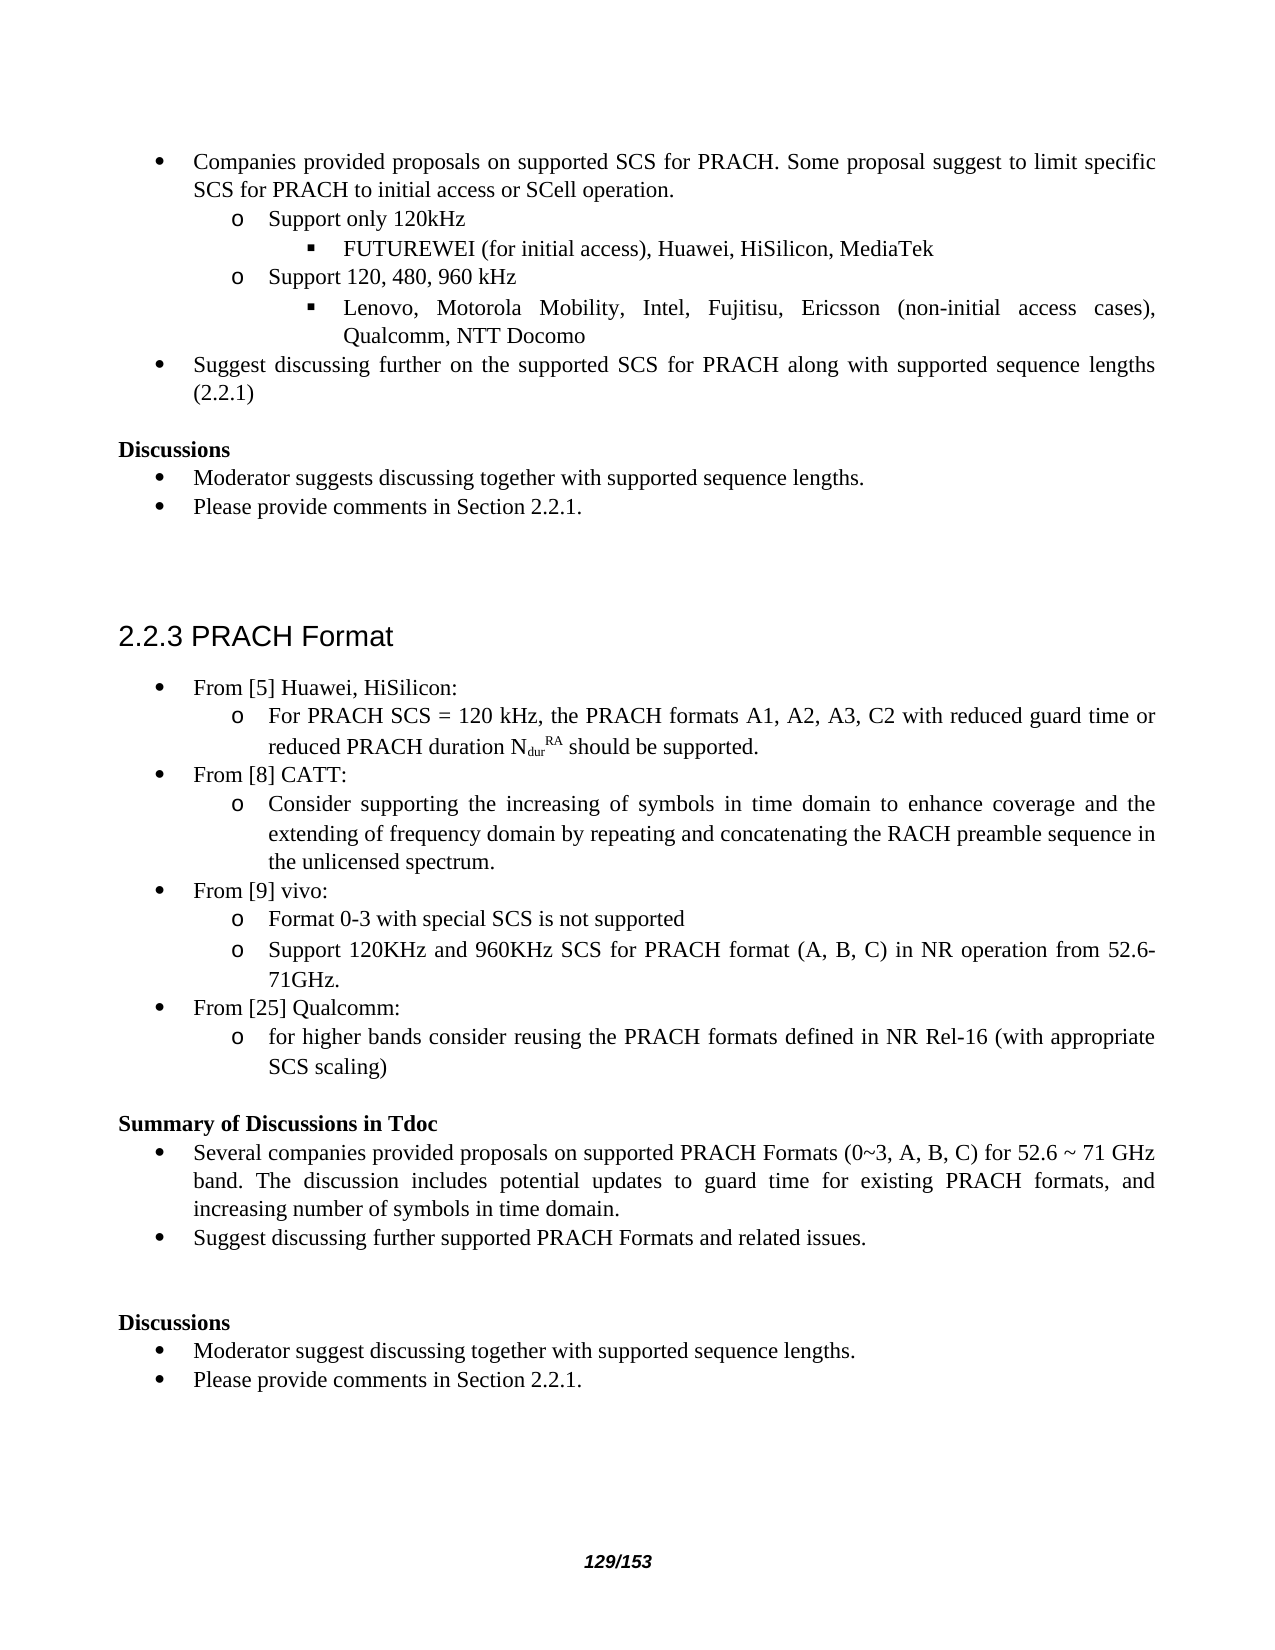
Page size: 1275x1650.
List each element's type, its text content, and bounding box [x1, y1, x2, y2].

list Please provide comments in Section 2.2.1. [156, 493, 1157, 519]
list Suggest discussing further on the supported SCS for PRACH along with supported sequence lengths (2.2.1) [156, 351, 1157, 406]
list Moderator suggest discussing together with supported sequence lengths. [156, 1338, 1157, 1364]
text Discussions [118, 1309, 1157, 1336]
list From [25] Qualcomm: [156, 994, 1157, 1021]
list Support 120, 480, 960 kHz [231, 263, 1157, 292]
list Lenovo, Motorola Mobility, Intel, Fujitisu, Ericsson (non-initial access cases), Qualcomm, NTT Docomo [306, 294, 1157, 349]
list for higher bands consider reusing the PRACH formats defined in NR Rel-16 (with appropriate SCS scaling) [231, 1023, 1157, 1079]
list Support only 120kHz [231, 204, 1157, 233]
list Suggest discussing further supported PRACH Formats and related issues. [156, 1224, 1157, 1250]
subtitle 2.2.3 PRACH Format [118, 619, 1157, 653]
list From [5] Huawei, HiSilicon: [156, 674, 1157, 700]
text Summary of Discussions in Tdoc [118, 1110, 1157, 1136]
list From [8] CATT: [156, 761, 1157, 788]
list For PRACH SCS = 120 kHz, the PRACH formats A1, A2, A3, C2 with reduced guard time or reduced PRACH duration NdurRA should be supported. [231, 702, 1157, 759]
list Please provide comments in Section 2.2.1. [156, 1366, 1157, 1392]
list Consider supporting the increasing of symbols in time domain to enhance coverage and the extending of frequency domain by repeating and concatenating the RACH preamble sequence in the unlicensed spectrum. [231, 790, 1157, 875]
list Support 120KHz and 960KHz SCS for PRACH format (A, B, C) in NR operation from 52.6-71GHz. [231, 936, 1157, 992]
list Format 0-3 with special SCS is not supported [231, 905, 1157, 933]
list Moderator suggests discussing together with supported sequence lengths. [156, 464, 1157, 491]
text Discussions [118, 436, 1157, 462]
list Several companies provided proposals on supported PRACH Formats (0~3, A, B, C) for 52.6 ~ 71 GHz band. The discussion includes potential updates to guard time for existing PRACH formats, and increasing number of symbols in time domain. [156, 1138, 1157, 1222]
list FUTUREWEI (for initial access), Huawei, HiSilicon, MediaTek [306, 235, 1157, 261]
list From [9] vivo: [156, 877, 1157, 903]
list Companies provided proposals on supported SCS for PRACH. Some proposal suggest to limit specific SCS for PRACH to initial access or SCell operation. [156, 148, 1157, 202]
